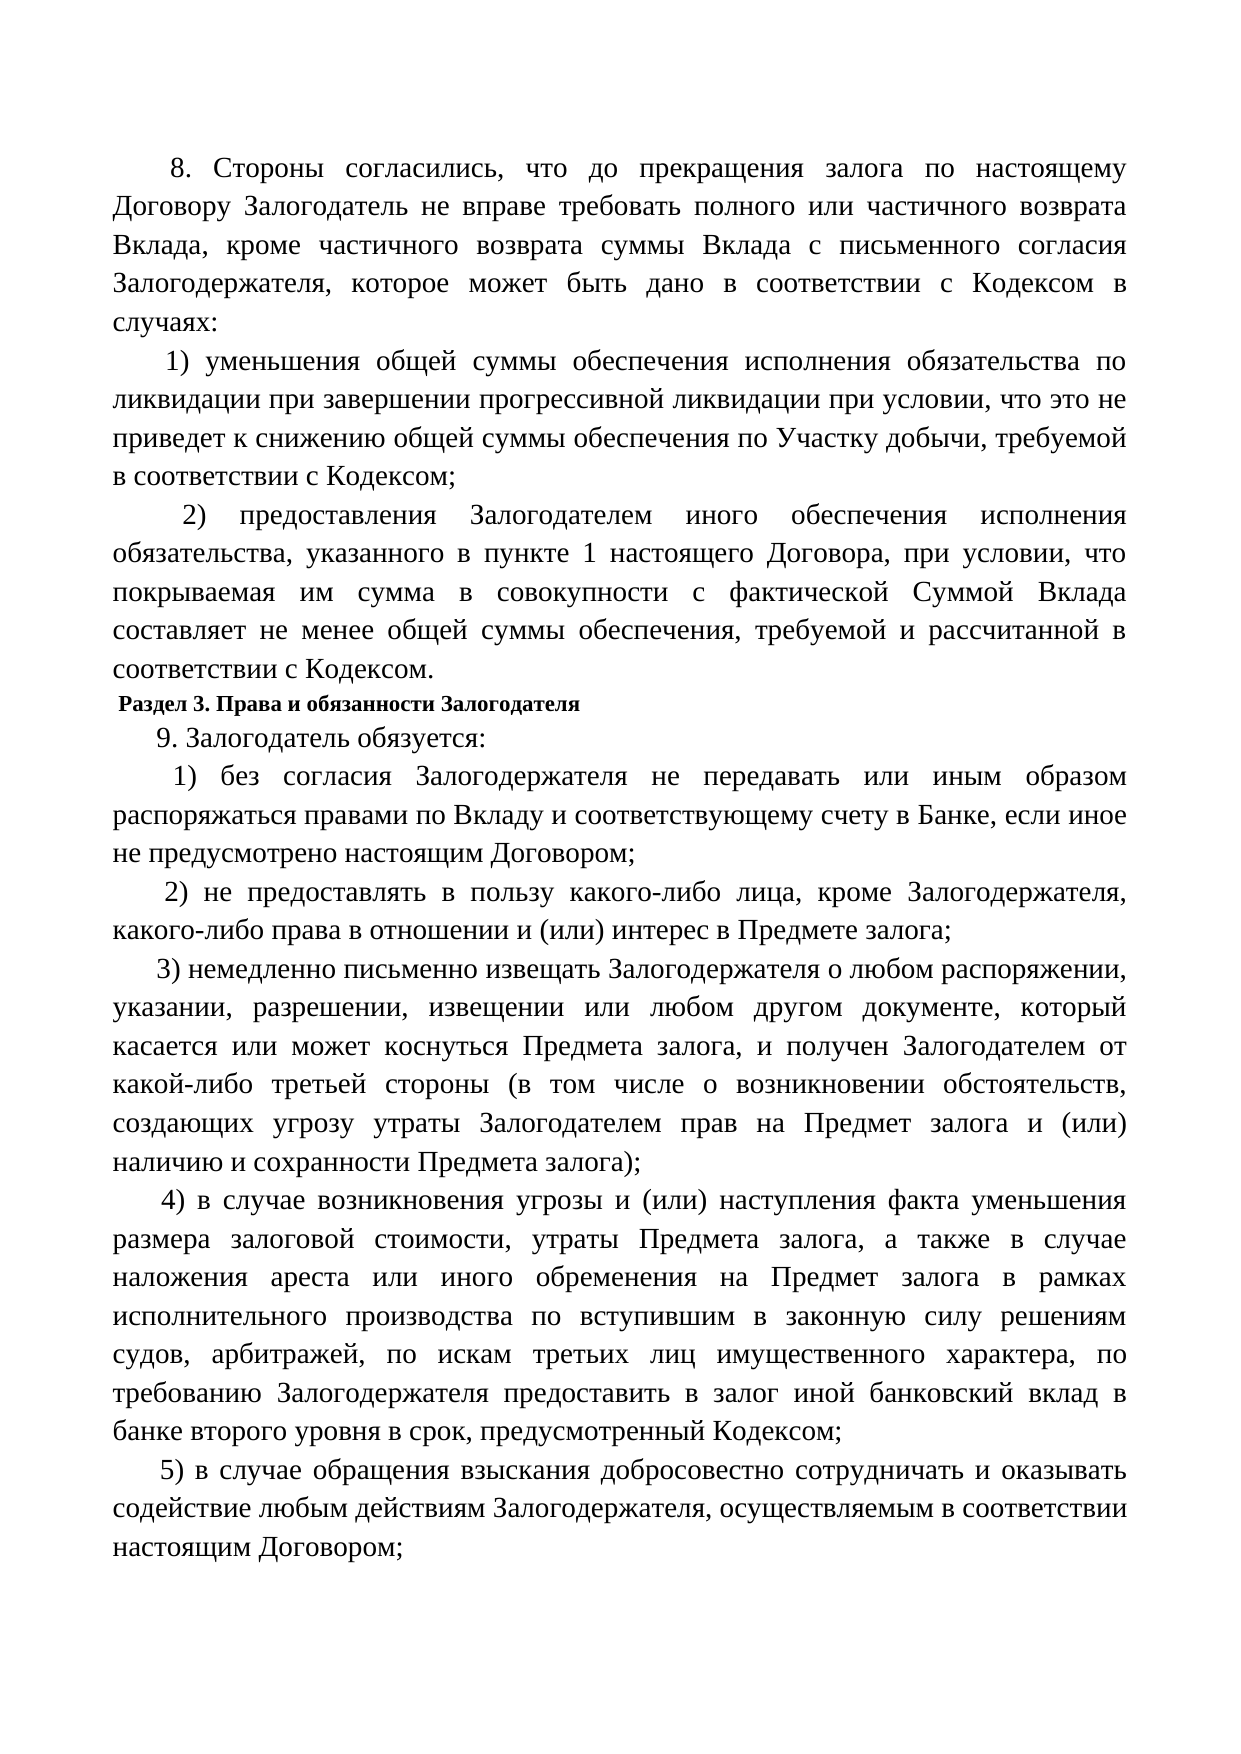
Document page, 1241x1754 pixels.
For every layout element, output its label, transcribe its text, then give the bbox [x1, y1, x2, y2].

text 9. Залогодатель обязуется: [112, 720, 1128, 753]
text 4) в случае возникновения угрозы и (или) наступления факта уменьшения размера залоговой стоимости, утраты Предмета залога, а также в случае наложения ареста или иного обременения на Предмет залога в рамках исполнительного производства по вступившим в законную силу решениям судов, арбитражей, по искам третьих лиц имущественного характера, по требованию Залогодержателя предоставить в залог иной банковский вклад в банке второго уровня в срок, предусмотренный Кодексом; [112, 1182, 1128, 1447]
text 5) в случае обращения взыскания добросовестно сотрудничать и оказывать содействие любым действиям Залогодержателя, осуществляемым в соответствии настоящим Договором; [112, 1452, 1128, 1563]
text 2) предоставления Залогодателем иного обеспечения исполнения обязательства, указанного в пункте 1 настоящего Договора, при условии, что покрываемая им сумма в совокупности с фактической Суммой Вклада составляет не менее общей суммы обеспечения, требуемой и рассчитанной в соответствии с Кодексом. [112, 497, 1128, 684]
text 8. Стороны согласились, что до прекращения залога по настоящему Договору Залогодатель не вправе требовать полного или частичного возврата Вклада, кроме частичного возврата суммы Вклада с письменного согласия Залогодержателя, которое может быть дано в соответствии с Кодексом в случаях: [112, 150, 1128, 338]
text 2) не предоставлять в пользу какого-либо лица, кроме Залогодержателя, какого-либо права в отношении и (или) интерес в Предмете залога; [112, 874, 1128, 946]
text Раздел 3. Права и обязанности Залогодателя [112, 689, 1128, 716]
text 3) немедленно письменно извещать Залогодержателя о любом распоряжении, указании, разрешении, извещении или любом другом документе, который касается или может коснуться Предмета залога, и получен Залогодателем от какой-либо третьей стороны (в том числе о возникновении обстоятельств, создающих угрозу утраты Залогодателем прав на Предмет залога и (или) наличию и сохранности Предмета залога); [112, 951, 1128, 1177]
text 1) без согласия Залогодержателя не передавать или иным образом распоряжаться правами по Вкладу и соответствующему счету в Банке, если иное не предусмотрено настоящим Договором; [112, 758, 1128, 869]
text 1) уменьшения общей суммы обеспечения исполнения обязательства по ликвидации при завершении прогрессивной ликвидации при условии, что это не приведет к снижению общей суммы обеспечения по Участку добычи, требуемой в соответствии с Кодексом; [112, 343, 1128, 492]
